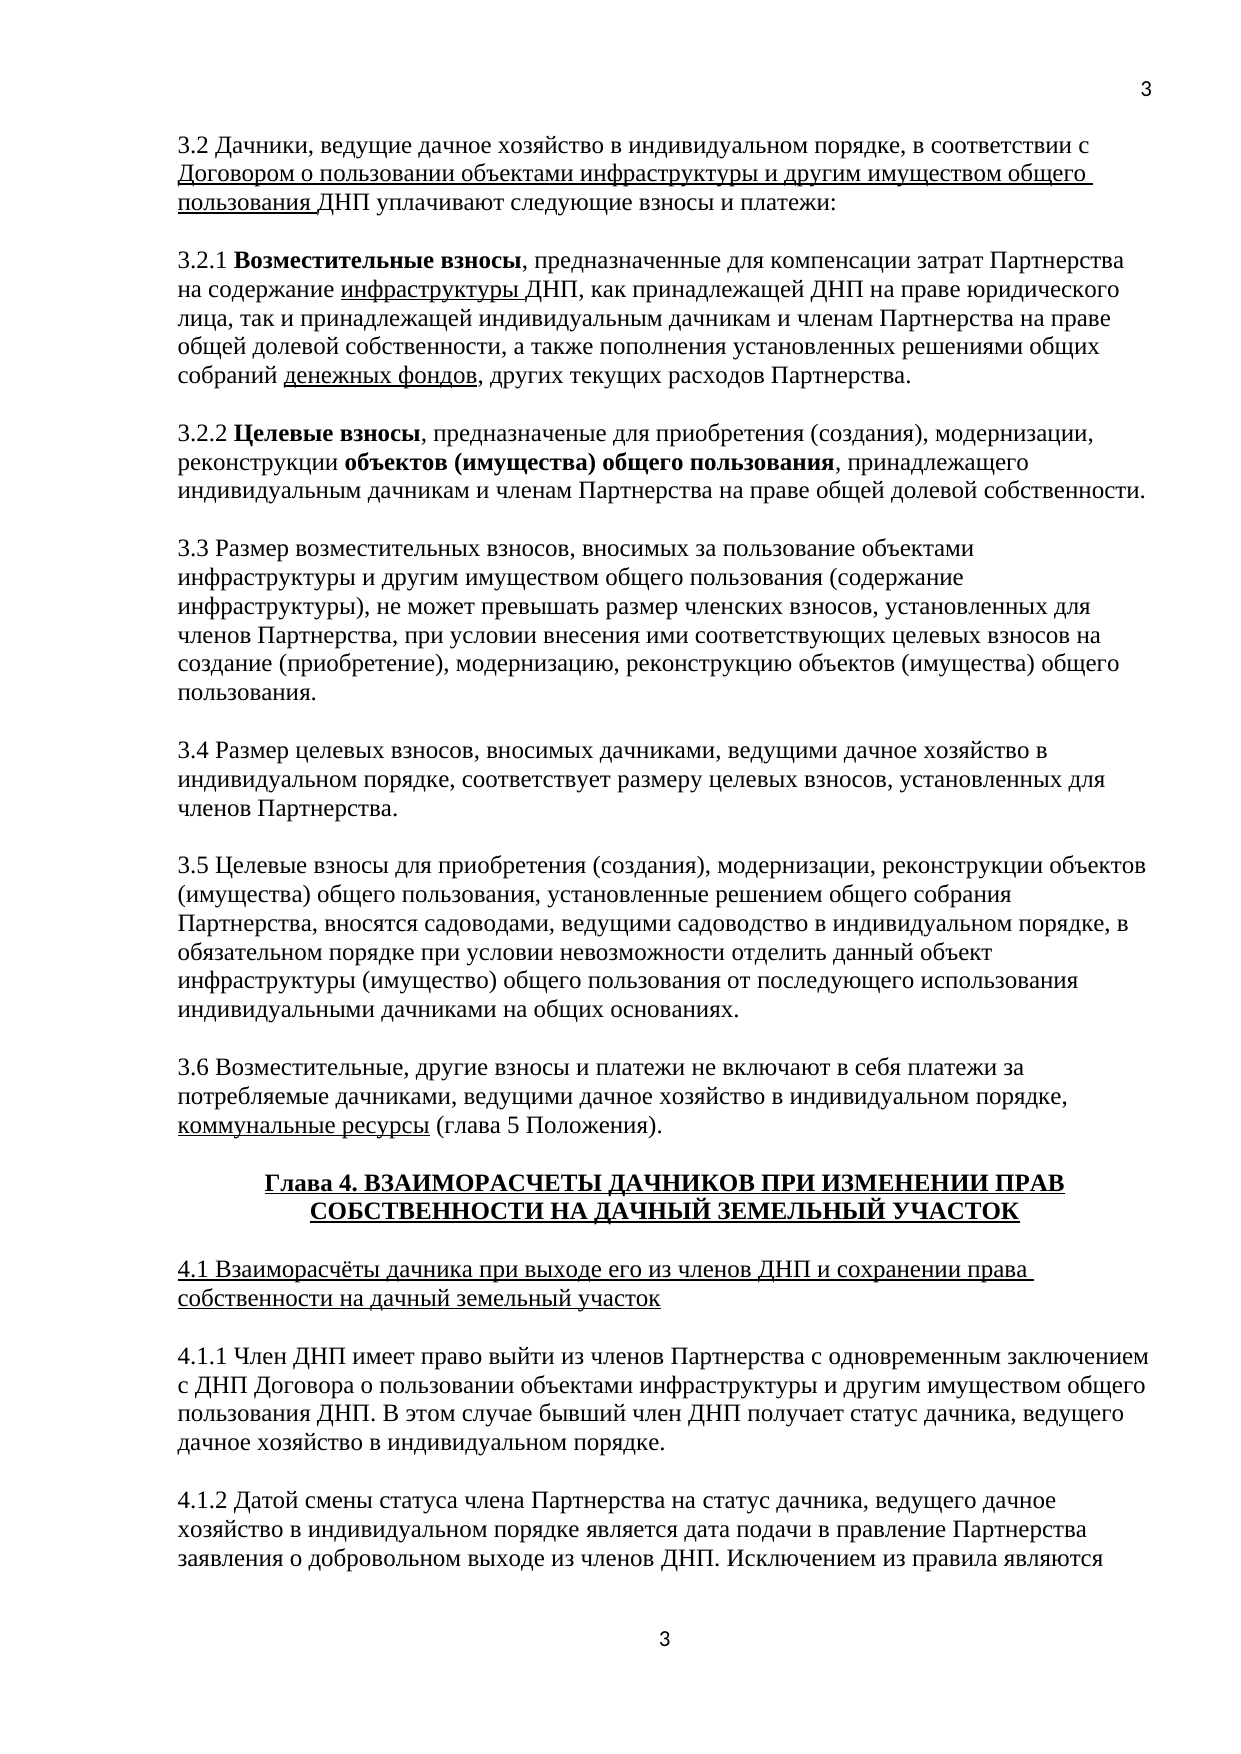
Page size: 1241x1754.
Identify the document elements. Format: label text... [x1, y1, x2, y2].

text 3.2 Дачники, ведущие дачное хозяйство в индивидуальном порядке, в соответствии с Договором о пользовании объектами инфраструктуры и другим имуществом общего пользования ДНП уплачивают следующие взносы и платежи: [177, 130, 1152, 216]
text Глава 4. ВЗАИМОРАСЧЕТЫ ДАЧНИКОВ ПРИ ИЗМЕНЕНИИ ПРАВ СОБСТВЕННОСТИ НА ДАЧНЫЙ ЗЕМЕЛЬНЫЙ УЧАСТОК [177, 1168, 1152, 1225]
text 4.1 Взаиморасчёты дачника при выходе его из членов ДНП и сохранении права собственности на дачный земельный участок [177, 1254, 1152, 1312]
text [177, 1485, 1152, 1571]
text 3.4 Размер целевых взносов, вносимых дачниками, ведущими дачное хозяйство в индивидуальном порядке, соответствует размеру целевых взносов, установленных для членов Партнерства. [177, 735, 1152, 821]
text 4.1.1 Член ДНП имеет право выйти из членов Партнерства с одновременным заключением с ДНП Договора о пользовании объектами инфраструктуры и другим имуществом общего пользования ДНП. В этом случае бывший член ДНП получает статус дачника, ведущего дачное хозяйство в индивидуальном порядке. [177, 1341, 1152, 1456]
text 3.3 Размер возместительных взносов, вносимых за пользование объектами инфраструктуры и другим имуществом общего пользования (содержание инфраструктуры), не может превышать размер членских взносов, установленных для членов Партнерства, при условии внесения ими соответствующих целевых взносов на создание (приобретение), модернизацию, реконструкцию объектов (имущества) общего пользования. [177, 533, 1152, 706]
text 3.2.2 Целевые взносы, предназначеные для приобретения (создания), модернизации, реконструкции объектов (имущества) общего пользования, принадлежащего индивидуальным дачникам и членам Партнерства на праве общей долевой собственности. [177, 418, 1152, 504]
text 3.5 Целевые взносы для приобретения (создания), модернизации, реконструкции объектов (имущества) общего пользования, установленные решением общего собрания Партнерства, вносятся садоводами, ведущими садоводство в индивидуальном порядке, в обязательном порядке при условии невозможности отделить данный объект инфраструктуры (имущество) общего пользования от последующего использования индивидуальными дачниками на общих основаниях. [177, 851, 1152, 1023]
text 3.6 Возместительные, другие взносы и платежи не включают в себя платежи за потребляемые дачниками, ведущими дачное хозяйство в индивидуальном порядке, коммунальные ресурсы (глава 5 Положения). [177, 1052, 1152, 1138]
text 3.2.1 Возместительные взносы, предназначенные для компенсации затрат Партнерства на содержание инфраструктуры ДНП, как принадлежащей ДНП на праве юридического лица, так и принадлежащей индивидуальным дачникам и членам Партнерства на праве общей долевой собственности, а также пополнения установленных решениями общих собраний денежных фондов, других текущих расходов Партнерства. [177, 245, 1152, 389]
